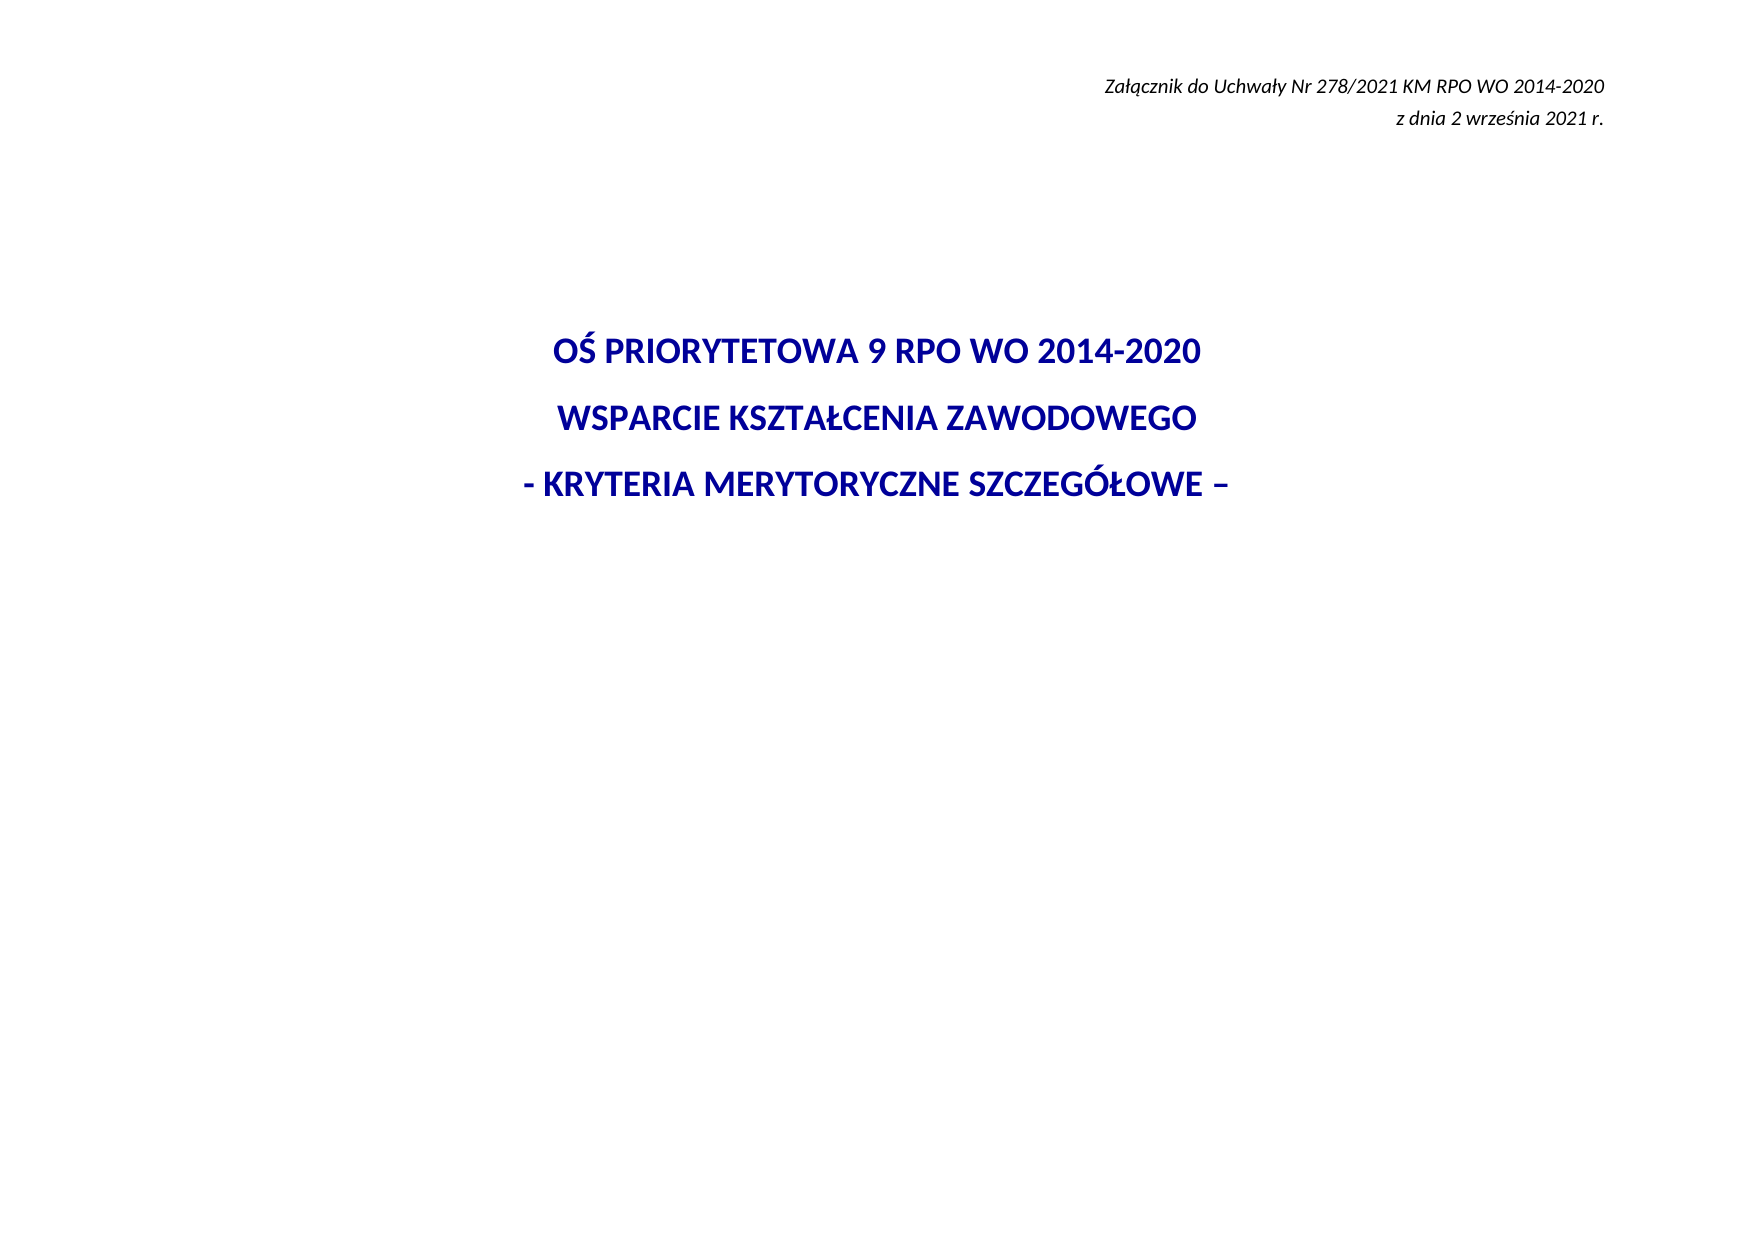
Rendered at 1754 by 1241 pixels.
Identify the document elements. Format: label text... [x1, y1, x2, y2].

text - KRYTERIA MERYTORYCZNE SZCZEGÓŁOWE – [148, 460, 1606, 506]
text OŚ PRIORYTETOWA 9 RPO WO 2014-2020 [148, 327, 1606, 373]
text WSPARCIE KSZTAŁCENIA ZAWODOWEGO [148, 394, 1606, 439]
